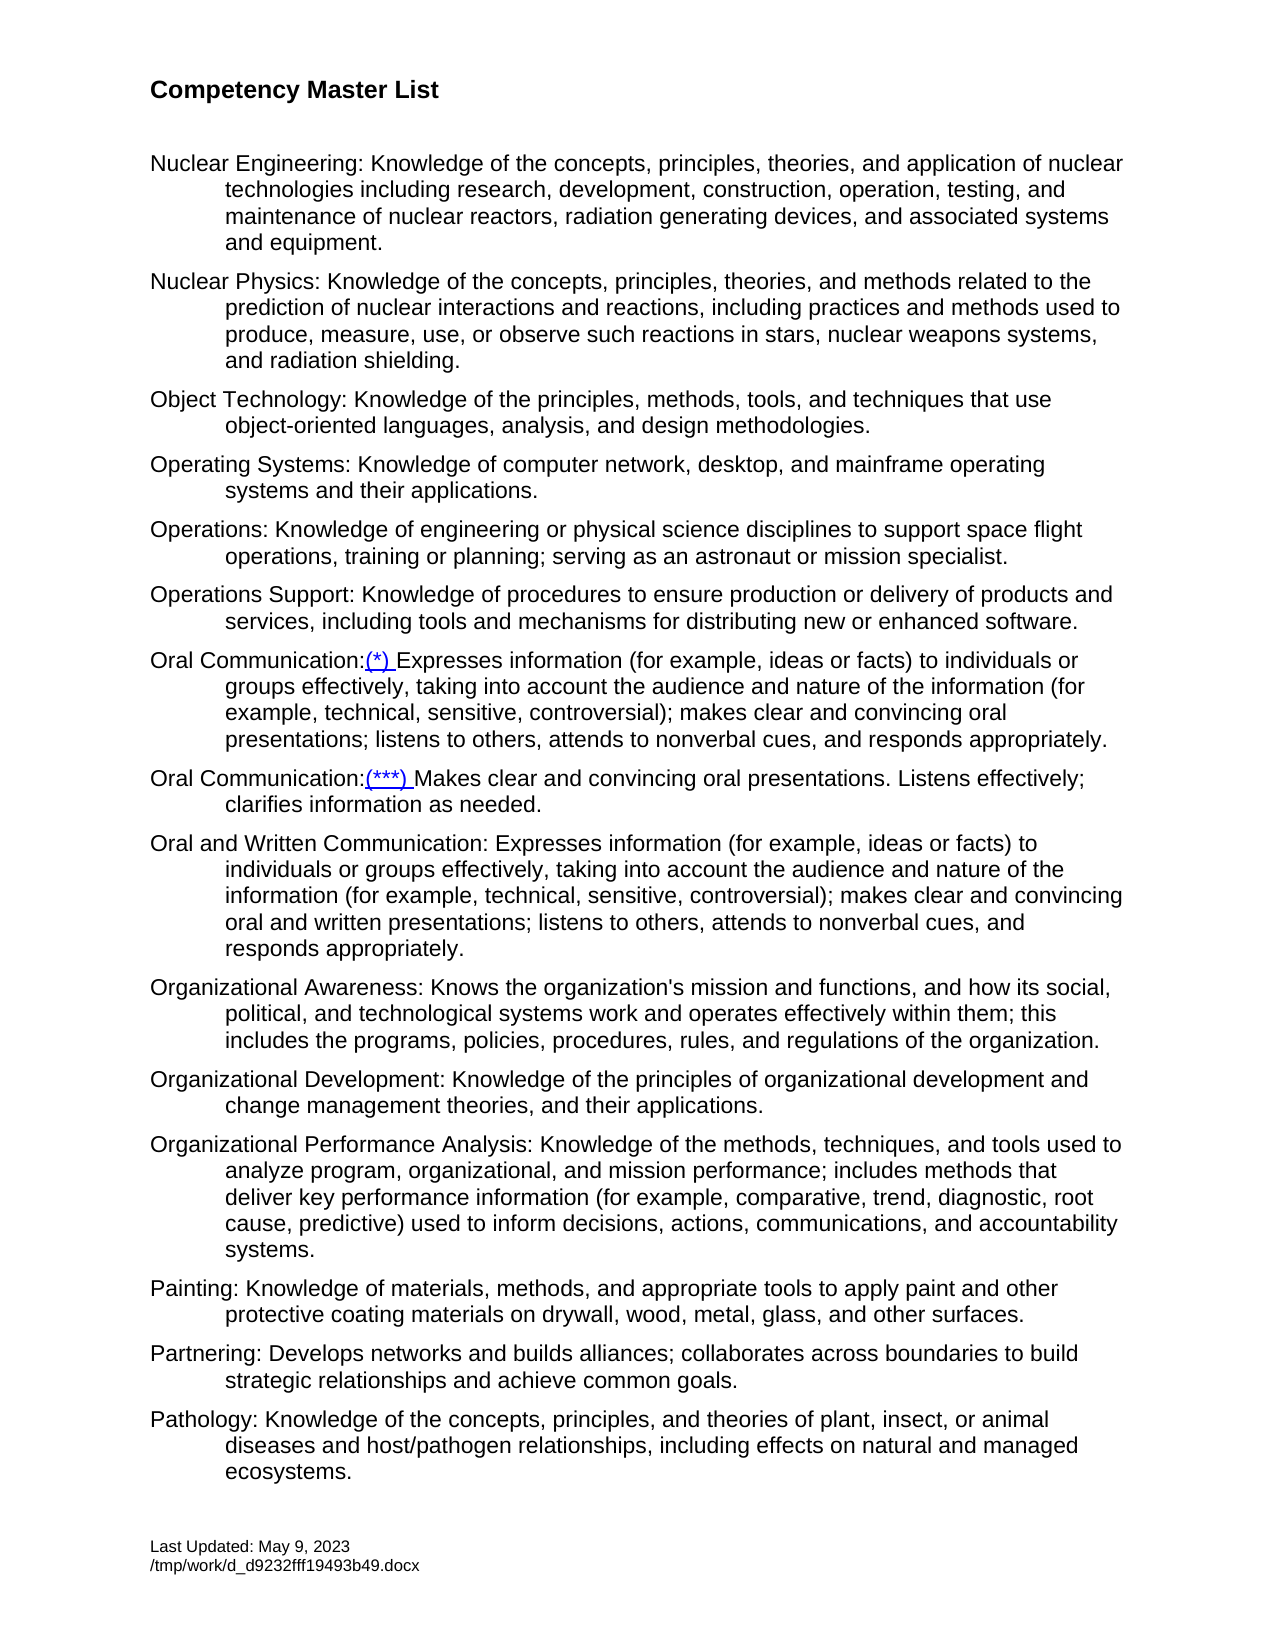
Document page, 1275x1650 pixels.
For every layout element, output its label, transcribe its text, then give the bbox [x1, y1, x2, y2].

text Oral Communication:(*) Expresses information (for example, ideas or facts) to individuals or groups effectively, taking into account the audience and nature of the information (for example, technical, sensitive, controversial); makes clear and convincing oral presentations; listens to others, attends to nonverbal cues, and responds appropriately. [150, 647, 1125, 752]
text Organizational Development: Knowledge of the principles of organizational development and change management theories, and their applications. [150, 1066, 1125, 1118]
text Partnering: Develops networks and builds alliances; collaborates across boundaries to build strategic relationships and achieve common goals. [150, 1340, 1125, 1393]
text Operations Support: Knowledge of procedures to ensure production or delivery of products and services, including tools and mechanisms for distributing new or enhanced software. [150, 581, 1125, 634]
text Pathology: Knowledge of the concepts, principles, and theories of plant, insect, or animal diseases and host/pathogen relationships, including effects on natural and managed ecosystems. [150, 1406, 1125, 1484]
text Organizational Awareness: Knows the organization's mission and functions, and how its social, political, and technological systems work and operates effectively within them; this includes the programs, policies, procedures, rules, and regulations of the organization. [150, 974, 1125, 1053]
text Oral Communication:(***) Makes clear and convincing oral presentations. Listens effectively; clarifies information as needed. [150, 764, 1125, 817]
text Object Technology: Knowledge of the principles, methods, tools, and techniques that use object-oriented languages, analysis, and design methodologies. [150, 386, 1125, 438]
text Operations: Knowledge of engineering or physical science disciplines to support space flight operations, training or planning; serving as an astronaut or mission specialist. [150, 516, 1125, 569]
text Oral and Written Communication: Expresses information (for example, ideas or facts) to individuals or groups effectively, taking into account the audience and nature of the information (for example, technical, sensitive, controversial); makes clear and convincing oral and written presentations; listens to others, attends to nonverbal cues, and responds appropriately. [150, 830, 1125, 962]
text Nuclear Physics: Knowledge of the concepts, principles, theories, and methods related to the prediction of nuclear interactions and reactions, including practices and methods used to produce, measure, use, or observe such reactions in stars, nuclear weapons systems, and radiation shielding. [150, 268, 1125, 373]
text Organizational Performance Analysis: Knowledge of the methods, techniques, and tools used to analyze program, organizational, and mission performance; includes methods that deliver key performance information (for example, comparative, trend, diagnostic, root cause, predictive) used to inform decisions, actions, communications, and accountability systems. [150, 1131, 1125, 1263]
text Operating Systems: Knowledge of computer network, desktop, and mainframe operating systems and their applications. [150, 451, 1125, 504]
text Nuclear Engineering: Knowledge of the concepts, principles, theories, and application of nuclear technologies including research, development, construction, operation, testing, and maintenance of nuclear reactors, radiation generating devices, and associated systems and equipment. [150, 150, 1125, 255]
text Painting: Knowledge of materials, methods, and appropriate tools to apply paint and other protective coating materials on drywall, wood, metal, glass, and other surfaces. [150, 1275, 1125, 1328]
